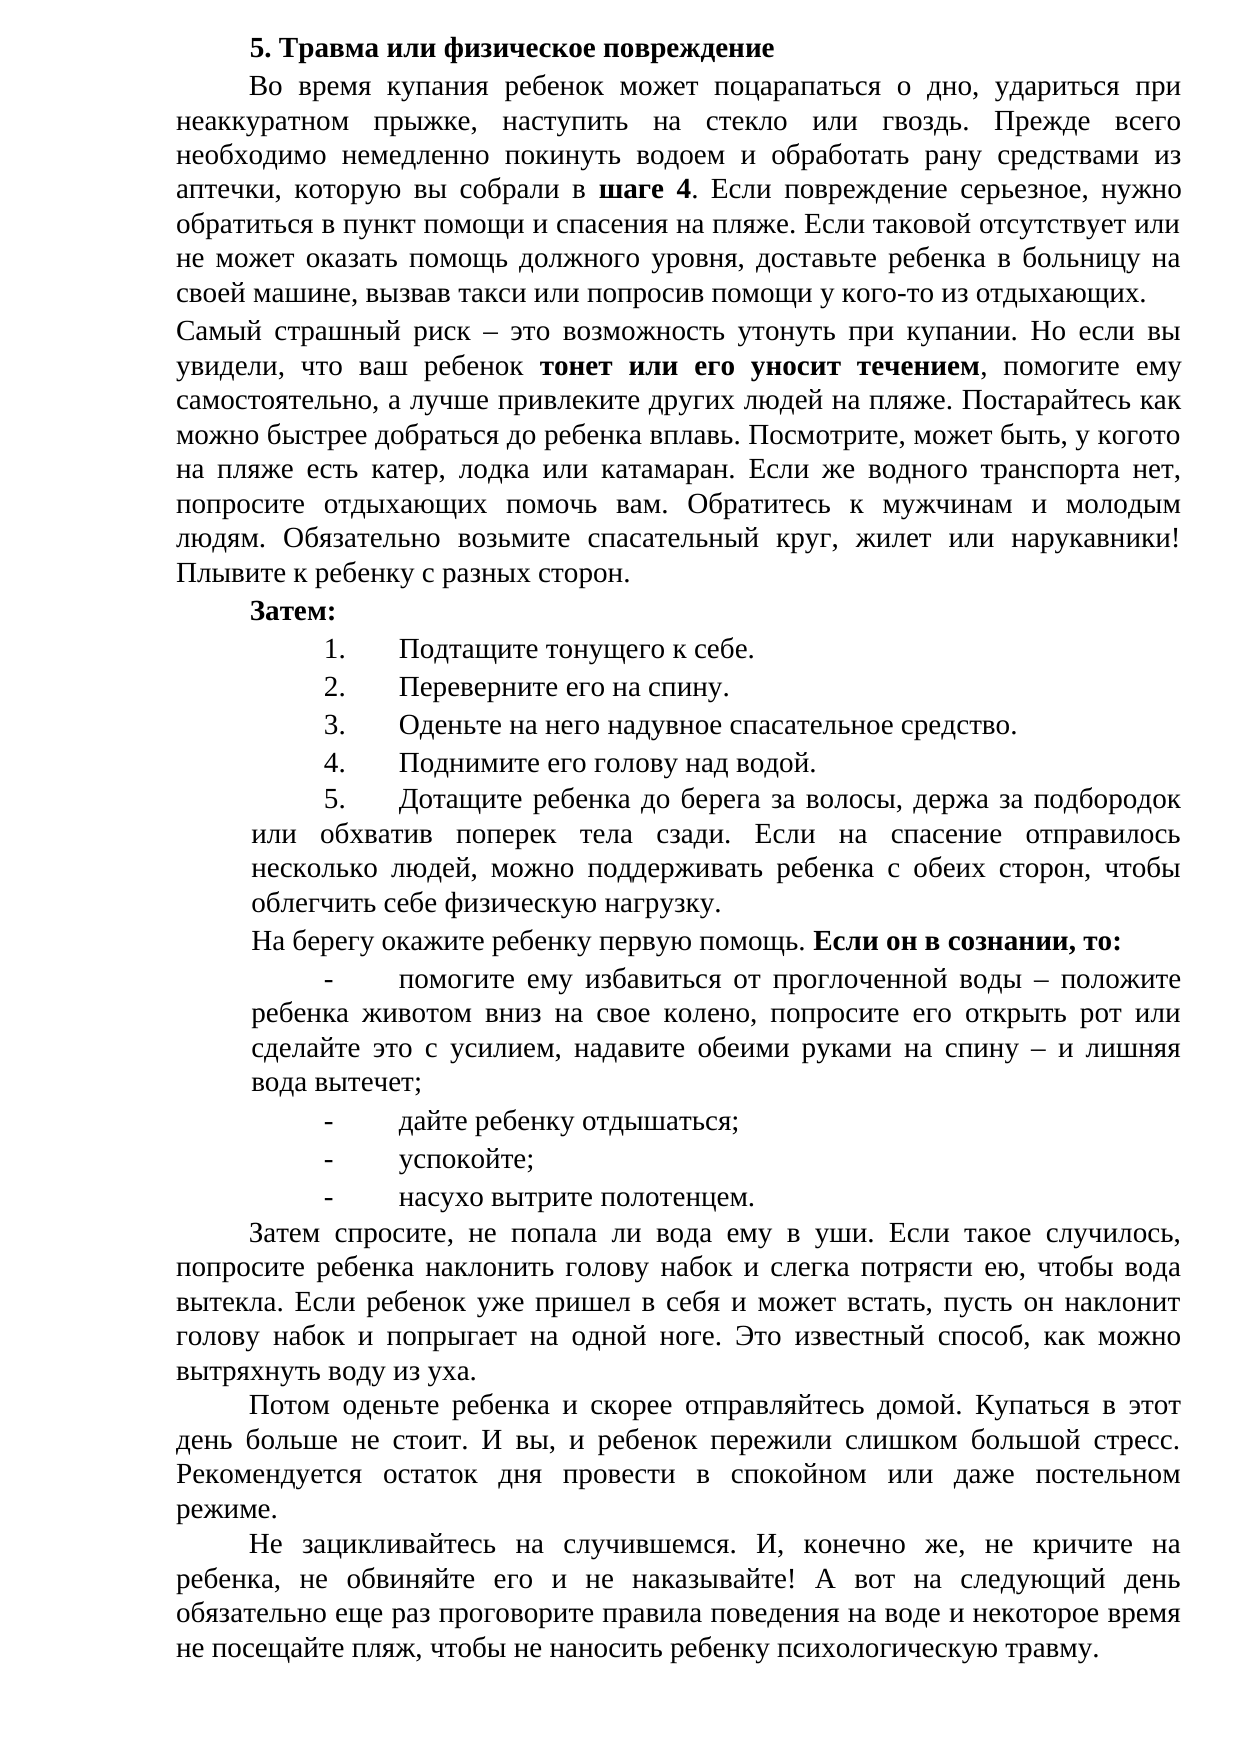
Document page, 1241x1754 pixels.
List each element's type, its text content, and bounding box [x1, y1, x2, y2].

list насухо вытрите полотенцем. [251, 1179, 1182, 1213]
subtitle Травма или физическое повреждение [249, 30, 1182, 64]
list дайте ребенку отдышаться; [251, 1103, 1182, 1136]
list Поднимите его голову над водой. [251, 746, 1182, 779]
text Самый страшный риск – это возможность утонуть при купании. Но если вы увидели, что ваш ребенок тонет или его уносит течением, помогите ему самостоятельно, а лучше привлеките других людей на пляже. Постарайтесь как можно быстрее добраться до ребенка вплавь. Посмотрите, может быть, у когото на пляже есть катер, лодка или катамаран. Если же водного транспорта нет, попросите отдыхающих помочь вам. Обратитесь к мужчинам и молодым людям. Обязательно возьмите спасательный круг, жилет или нарукавники! Плывите к ребенку с разных сторон. [176, 313, 1182, 588]
list Дотащите ребенка до берега за волосы, держа за подбородок или обхватив поперек тела сзади. Если на спасение отправилось несколько людей, можно поддерживать ребенка с обеих сторон, чтобы облегчить себе физическую нагрузку. [251, 781, 1182, 918]
text Затем спросите, не попала ли вода ему в уши. Если такое случилось, попросите ребенка наклонить голову набок и слегка потрясти ею, чтобы вода вытекла. Если ребенок уже пришел в себя и может встать, пусть он наклонит голову набок и попрыгает на одной ноге. Это известный способ, как можно вытряхнуть воду из уха. [176, 1215, 1182, 1386]
text Не зацикливайтесь на случившемся. И, конечно же, не кричите на ребенка, не обвиняйте его и не наказывайте! А вот на следующий день обязательно еще раз проговорите правила поведения на воде и некоторое время не посещайте пляж, чтобы не наносить ребенку психологическую травму. [176, 1526, 1182, 1663]
list Оденьте на него надувное спасательное средство. [251, 707, 1182, 741]
list помогите ему избавиться от проглоченной воды – положите ребенка животом вниз на свое колено, попросите его открыть рот или сделайте это с усилием, надавите обеими руками на спину – и лишняя вода вытечет; [251, 961, 1182, 1098]
list успокойте; [251, 1141, 1182, 1174]
text Затем: [249, 593, 1182, 626]
text Во время купания ребенок может поцарапаться о дно, удариться при неаккуратном прыжке, наступить на стекло или гвоздь. Прежде всего необходимо немедленно покинуть водоем и обработать рану средствами из аптечки, которую вы собрали в шаге 4. Если повреждение серьезное, нужно обратиться в пункт помощи и спасения на пляже. Если таковой отсутствует или не может оказать помощь должного уровня, доставьте ребенка в больницу на своей машине, вызвав такси или попросив помощи у кого-то из отдыхающих. [176, 68, 1182, 309]
text Потом оденьте ребенка и скорее отправляйтесь домой. Купаться в этот день больше не стоит. И вы, и ребенок пережили слишком большой стресс. Рекомендуется остаток дня провести в спокойном или даже постельном режиме. [176, 1387, 1182, 1524]
list Подтащите тонущего к себе. [251, 631, 1182, 664]
text На берегу окажите ребенку первую помощь. Если он в сознании, то: [251, 923, 1182, 956]
list Переверните его на спину. [251, 669, 1182, 703]
